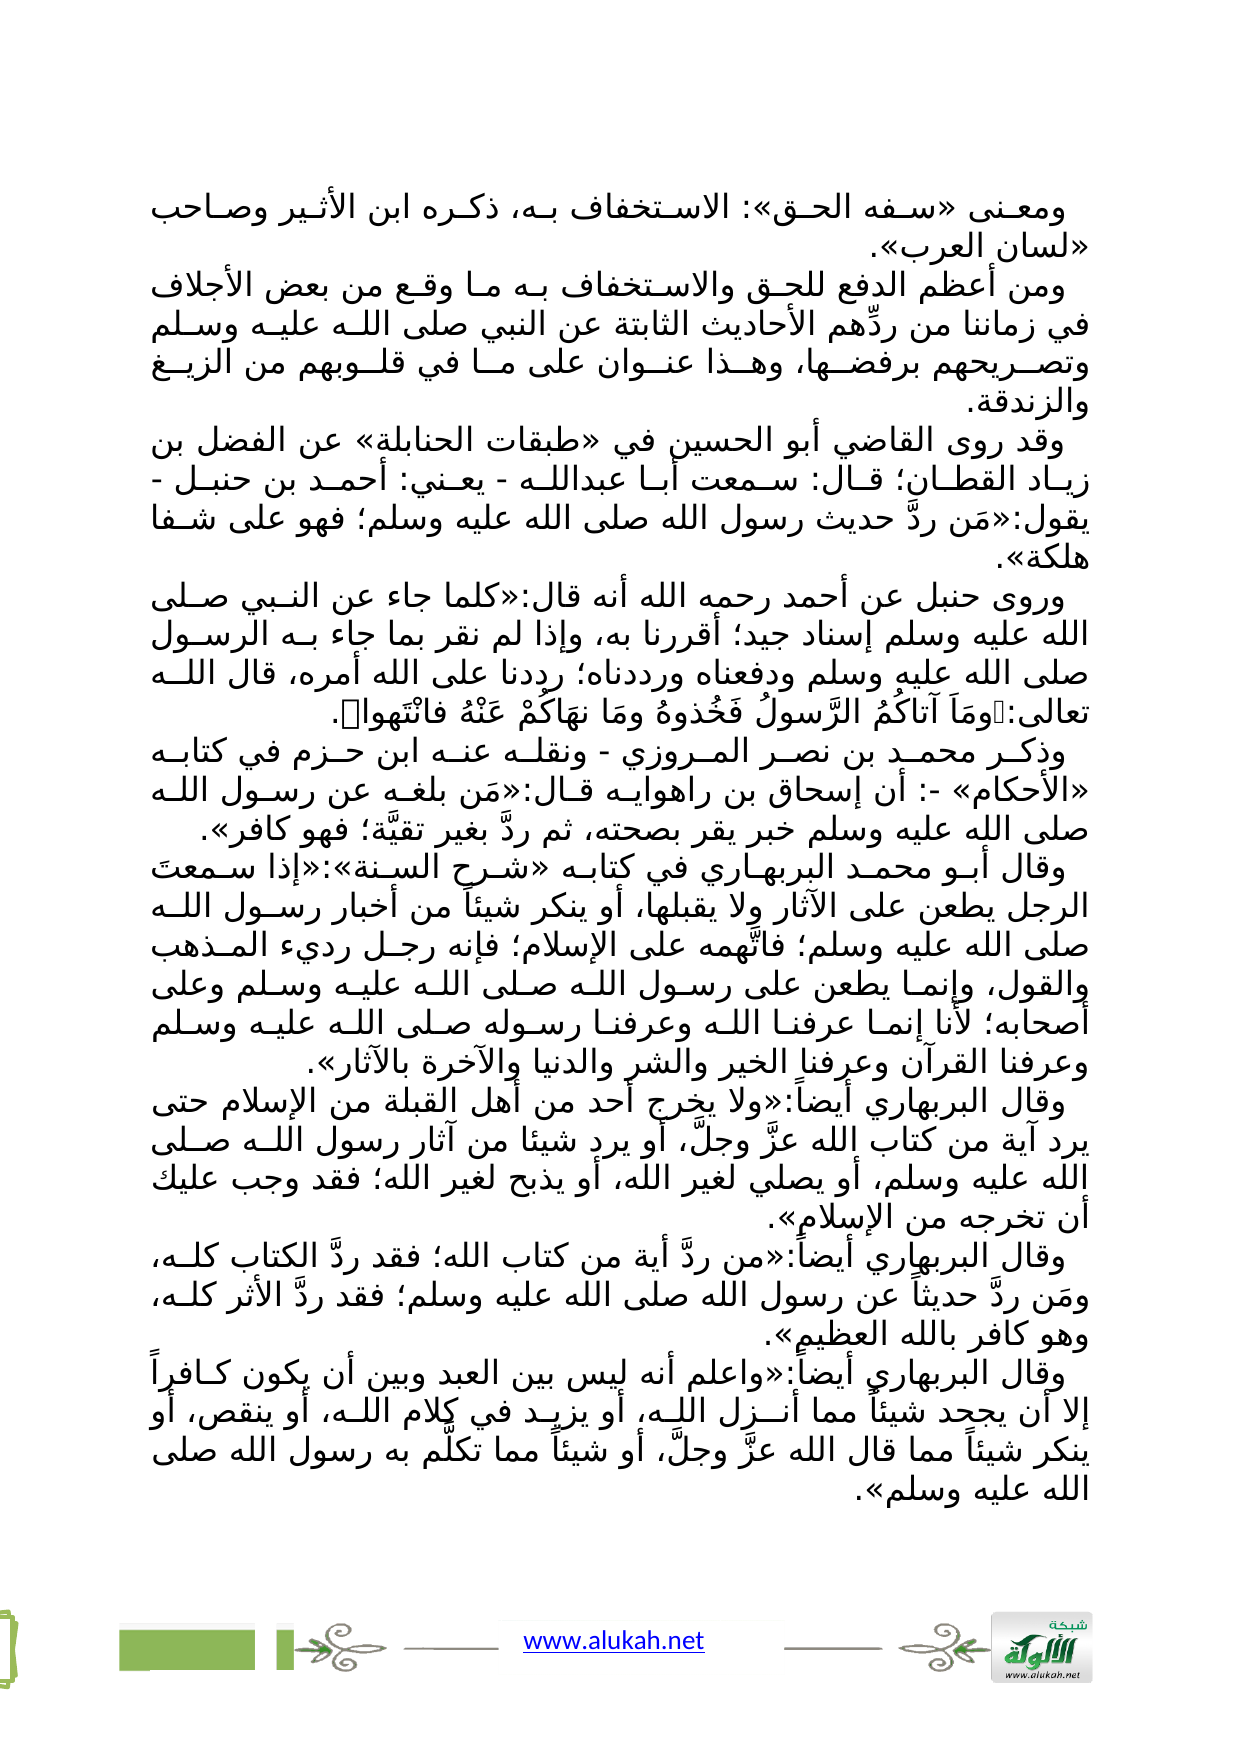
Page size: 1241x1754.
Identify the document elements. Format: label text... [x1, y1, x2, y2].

picture [117, 1608, 1093, 1690]
text وقال البربهاري أيضاً:«من ردَّ أية من كتاب الله؛ فقد ردَّ الكتاب كله، ومَن ردَّ حديثاً عن رسول الله صلى الله عليه وسلم؛ فقد ردَّ الأثر كله، وهو كافر بالله العظيم». [150, 1237, 1090, 1353]
text وقال البربهاري أيضاً:«واعلم أنه ليس بين العبد وبين أن يكون كافراً إلا أن يجحد شيئاً مما أنـزل الله، أو يزيد في كلام الله، أو ينقص، أو ينكر شيئاً مما قال الله عزَّ وجلَّ، أو شيئاً مما تكلَّم به رسول الله صلى الله عليه وسلم». [150, 1353, 1090, 1508]
text ومن أعظم الدفع للحق والاستخفاف به ما وقع من بعض الأجلاف في زماننا من ردِّهم الأحاديث الثابتة عن النبي صلى الله عليه وسلم وتصريحهم برفضها، وهذا عنوان على ما في قلوبهم من الزيغ والزندقة. [150, 265, 1090, 421]
text وذكر محمد بن نصر المروزي - ونقله عنه ابن حزم في كتابه «الأحكام» -: أن إسحاق بن راهوايه قال:«مَن بلغه عن رسول الله صلى الله عليه وسلم خبر يقر بصحته، ثم ردَّ بغير تقيَّة؛ فهو كافر». [150, 731, 1090, 848]
text وقال أبو محمد البربهاري في كتابه «شرح السنة»:«إذا سمعتَ الرجل يطعن على الآثار ولا يقبلها، أو ينكر شيئاً من أخبار رسول الله صلى الله عليه وسلم؛ فاتَّهمه على الإسلام؛ فإنه رجل رديء المذهب والقول، وإنما يطعن على رسول الله صلى الله عليه وسلم وعلى أصحابه؛ لأنا إنما عرفنا الله وعرفنا رسوله صلى الله عليه وسلم وعرفنا القرآن وعرفنا الخير والشر والدنيا والآخرة بالآثار». [150, 848, 1090, 1081]
text وقال البربهاري أيضاً:«ولا يخرج أحد من أهل القبلة من الإسلام حتى يرد آية من كتاب الله عزَّ وجلَّ، أو يرد شيئا من آثار رسول الله صلى الله عليه وسلم، أو يصلي لغير الله، أو يذبح لغير الله؛ فقد وجب عليك أن تخرجه من الإسلام». [150, 1081, 1090, 1237]
text وروى حنبل عن أحمد رحمه الله أنه قال:«كلما جاء عن النبي صلى الله عليه وسلم إسناد جيد؛ أقررنا به، وإذا لم نقر بما جاء به الرسول صلى الله عليه وسلم ودفعناه ورددناه؛ رددنا على الله أمره، قال الله تعالى:ومَاَ آتاكُمُ الرَّسولُ فَخُذوهُ ومَا نهَاكُمْ عَنْهُ فانْتَهوا. [150, 576, 1090, 731]
text ومعنى «سفه الحق»: الاستخفاف به، ذكره ابن الأثير وصاحب «لسان العرب». [150, 187, 1090, 265]
text وقد روى القاضي أبو الحسين في «طبقات الحنابلة» عن الفضل بن زياد القطان؛ قال: سمعت أبا عبدالله - يعني: أحمد بن حنبل - يقول:«مَن ردَّ حديث رسول الله صلى الله عليه وسلم؛ فهو على شفا هلكة». [150, 421, 1090, 576]
